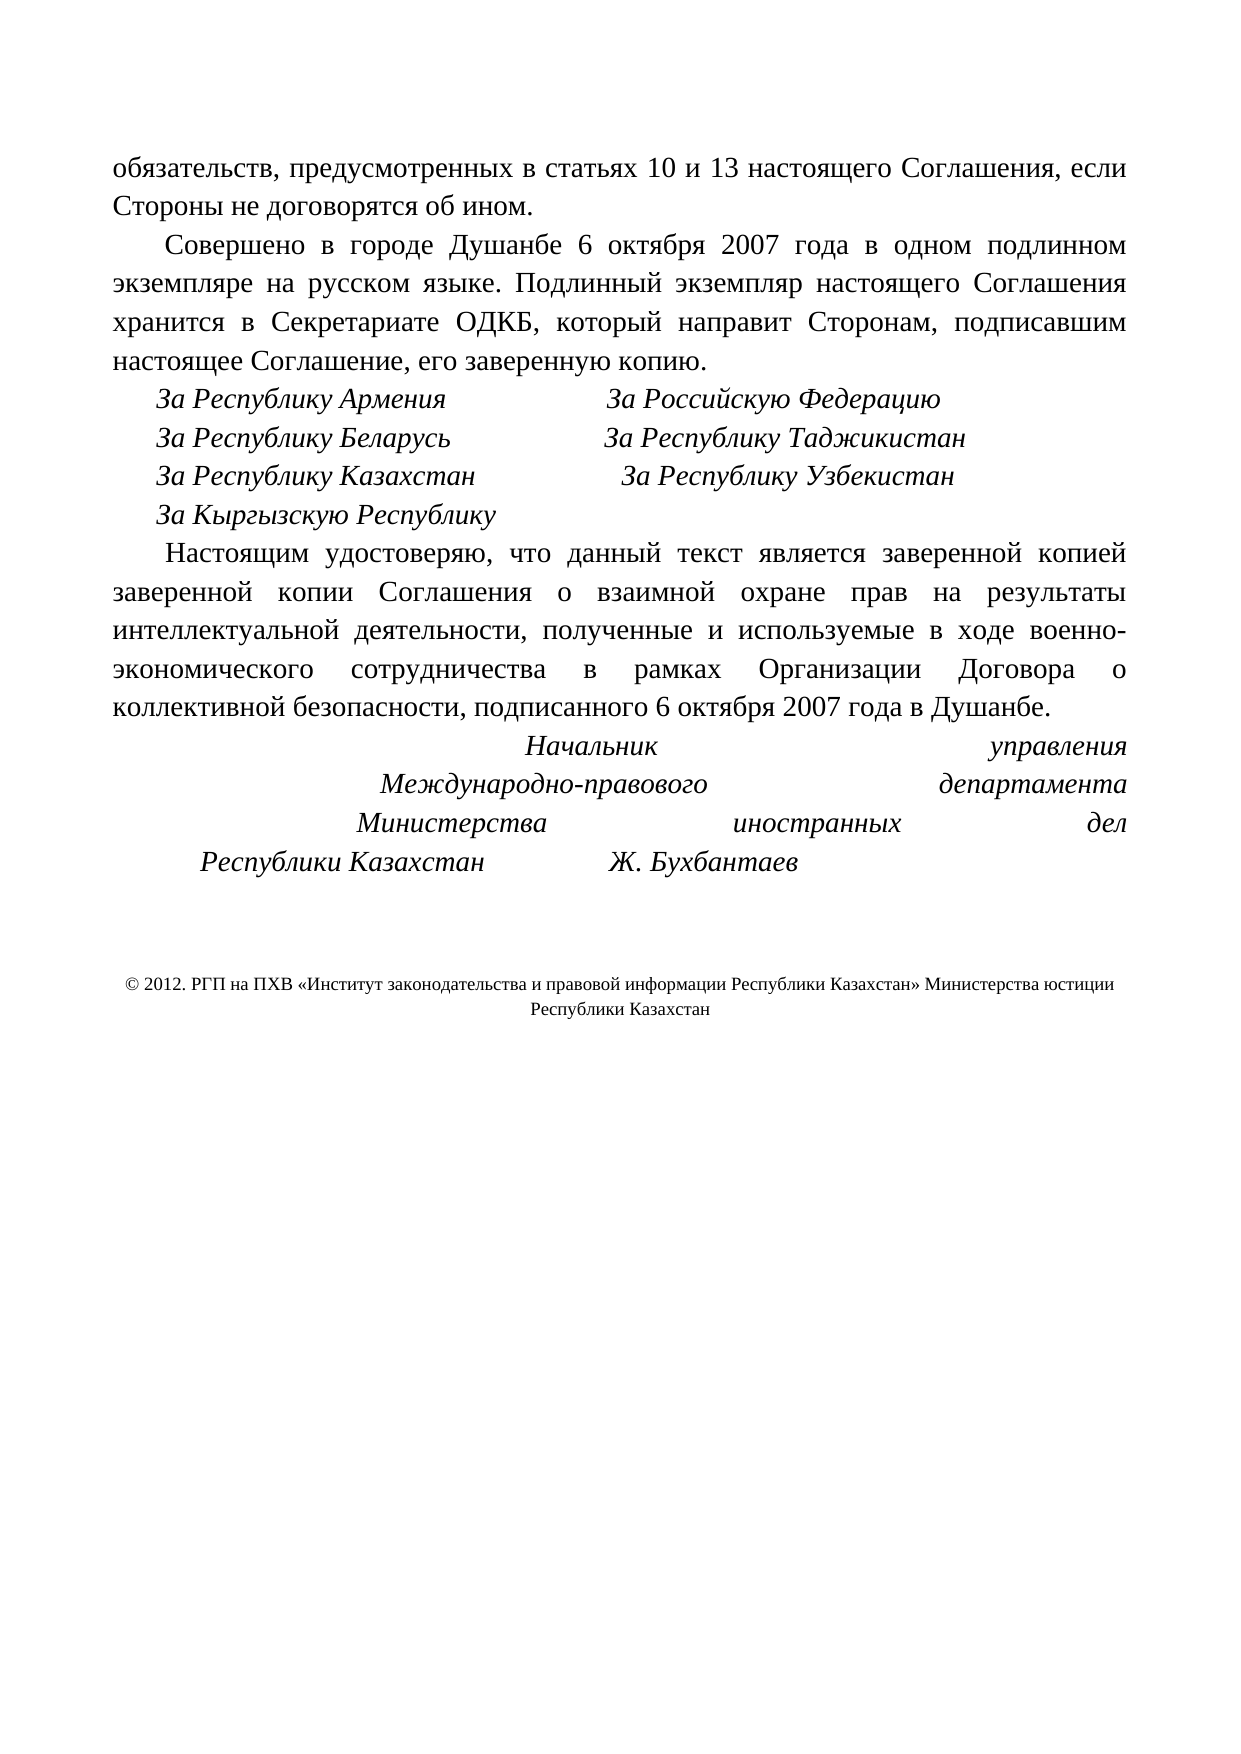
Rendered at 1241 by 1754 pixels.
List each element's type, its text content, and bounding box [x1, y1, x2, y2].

text За Кыргызскую Республику [112, 497, 1128, 530]
text Начальник управления Международно-правового департамента Министерства иностранных дел Республики Казахстан Ж. Бухбантаев [112, 728, 1128, 877]
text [112, 150, 1128, 222]
text За Республику Армения За Российскую Федерацию [112, 381, 1128, 415]
text © 2012. РГП на ПХВ «Институт законодательства и правовой информации Республики Казахстан» Министерства юстиции Республики Казахстан [112, 973, 1128, 1019]
text Настоящим удостоверяю, что данный текст является заверенной копией заверенной копии Соглашения о взаимной охране прав на результаты интеллектуальной деятельности, полученные и используемые в ходе военно-экономического сотрудничества в рамках Организации Договора о коллективной безопасности, подписанного 6 октября 2007 года в Душанбе. [112, 535, 1128, 723]
text За Республику Беларусь За Республику Таджикистан [112, 420, 1128, 453]
text Совершено в городе Душанбе 6 октября 2007 года в одном подлинном экземпляре на русском языке. Подлинный экземпляр настоящего Соглашения хранится в Секретариате ОДКБ, который направит Сторонам, подписавшим настоящее Соглашение, его заверенную копию. [112, 227, 1128, 376]
text За Республику Казахстан За Республику Узбекистан [112, 458, 1128, 492]
